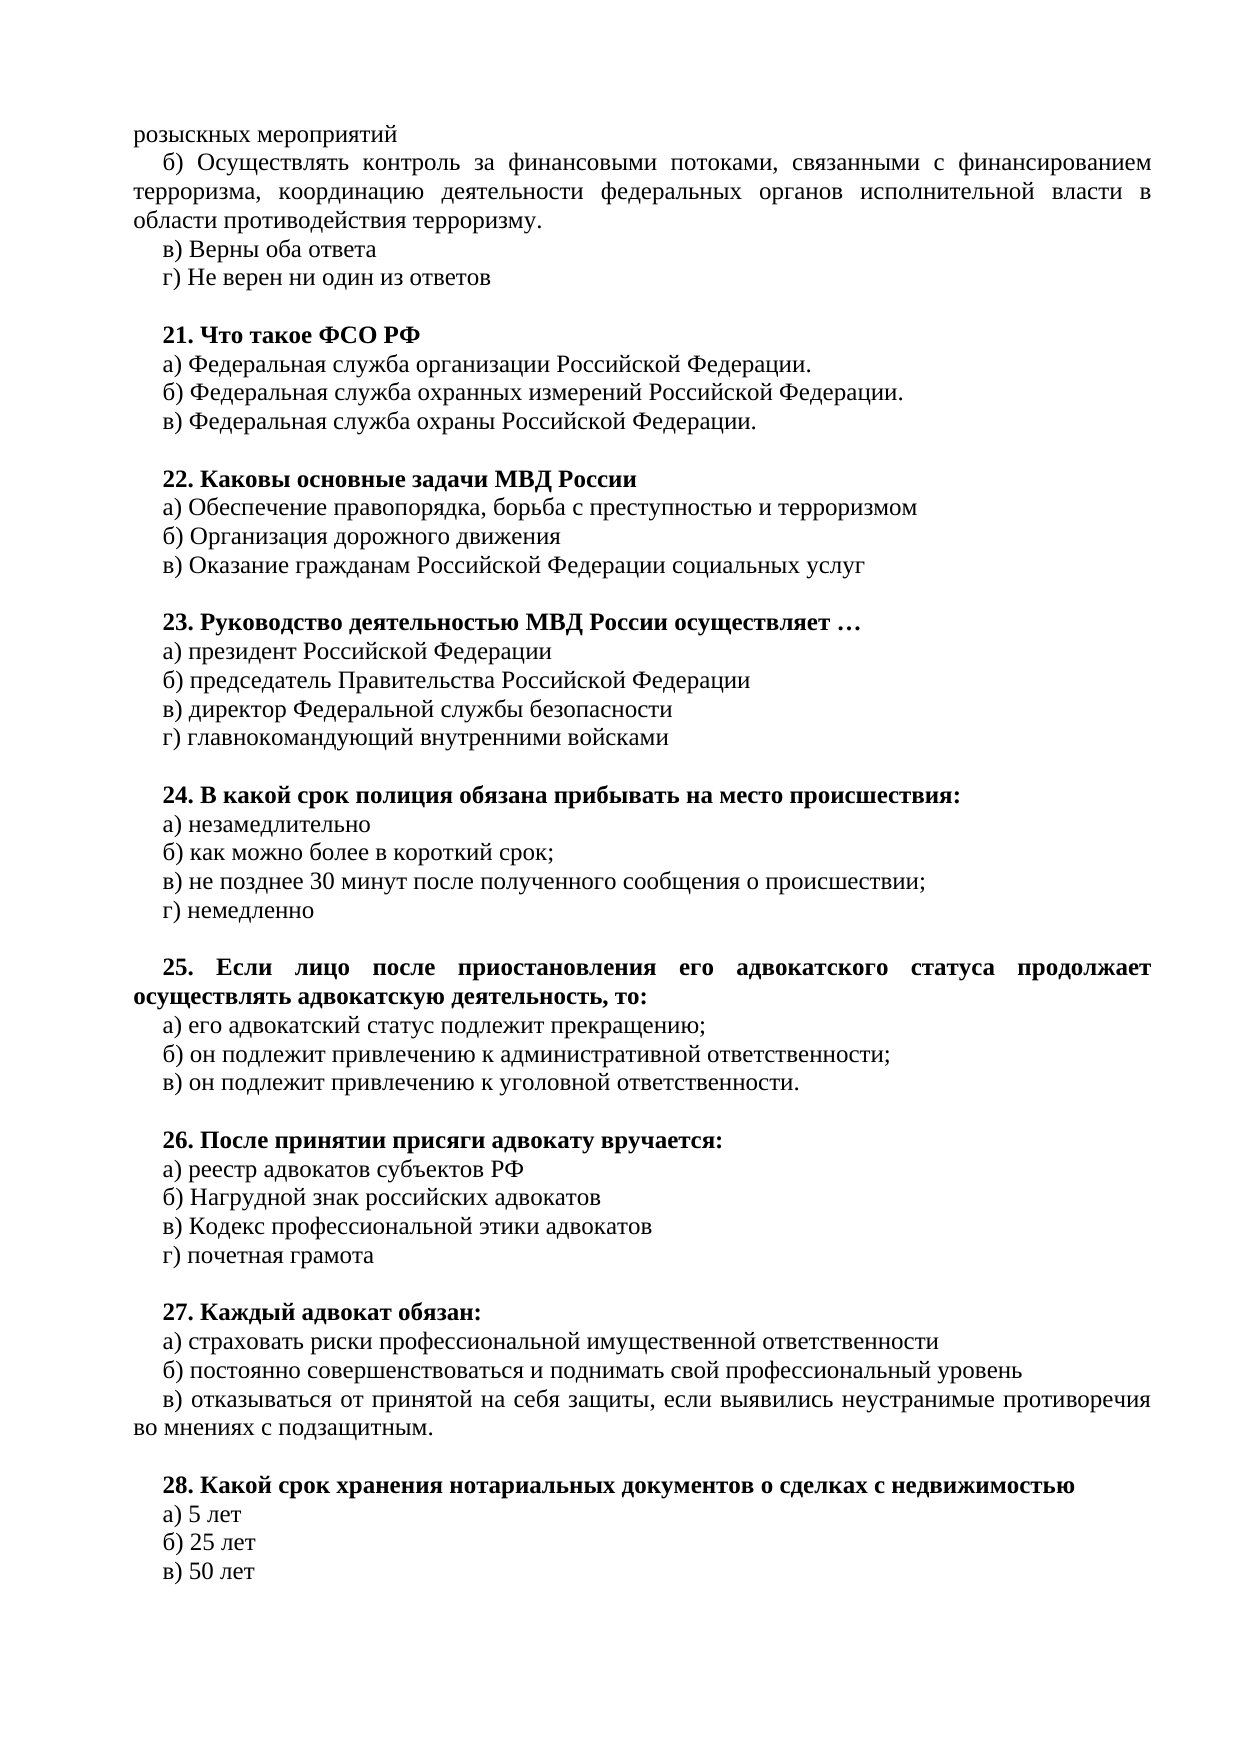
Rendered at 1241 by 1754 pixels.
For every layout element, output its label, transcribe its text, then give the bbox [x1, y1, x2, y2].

text 23. Руководство деятельностью МВД России осуществляет … [133, 607, 1152, 636]
text б) 25 лет [133, 1527, 1152, 1556]
text в) не позднее 30 минут после полученного сообщения о происшествии; [133, 866, 1152, 895]
text 28. Какой срок хранения нотариальных документов о сделках с недвижимостью [133, 1470, 1152, 1499]
text г) главнокомандующий внутренними войсками [133, 722, 1152, 751]
text 26. После принятии присяги адвокату вручается: [133, 1125, 1152, 1154]
text a) 5 лет [133, 1499, 1152, 1527]
text б) Федеральная служба охранных измерений Российской Федерации. [133, 377, 1152, 406]
text б) председатель Правительства Российской Федерации [133, 665, 1152, 694]
text 22. Каковы основные задачи МВД России [133, 464, 1152, 492]
text в) отказываться от принятой на себя защиты, если выявились неустранимые противоречия во мнениях с подзащитным. [133, 1384, 1152, 1441]
text а) Обеспечение правопорядка, борьба с преступностью и терроризмом [133, 492, 1152, 521]
text в) он подлежит привлечению к уголовной ответственности. [133, 1067, 1152, 1096]
text а) Федеральная служба организации Российской Федерации. [133, 349, 1152, 377]
text а) реестр адвокатов субъектов РФ [133, 1154, 1152, 1182]
text г) почетная грамота [133, 1240, 1152, 1269]
text 24. В какой срок полиция обязана прибывать на место происшествия: [133, 780, 1152, 809]
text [133, 119, 1152, 147]
text в) Кодекс профессиональной этики адвокатов [133, 1211, 1152, 1240]
text 25. Если лицо после приостановления его адвокатского статуса продолжает осуществлять адвокатскую деятельность, то: [133, 952, 1152, 1010]
text г) немедленно [133, 895, 1152, 924]
text б) Организация дорожного движения [133, 521, 1152, 550]
text в) Верны оба ответа [133, 234, 1152, 262]
text а) его адвокатский статус подлежит прекращению; [133, 1010, 1152, 1039]
text в) 50 лет [133, 1556, 1152, 1585]
text б) как можно более в короткий срок; [133, 837, 1152, 866]
text г) Не верен ни один из ответов [133, 262, 1152, 291]
text 27. Каждый адвокат обязан: [133, 1297, 1152, 1326]
text а) страховать риски профессиональной имущественной ответственности [133, 1326, 1152, 1355]
text в) директор Федеральной службы безопасности [133, 694, 1152, 722]
text б) Осуществлять контроль за финансовыми потоками, связанными с финансированием терроризма, координацию деятельности федеральных органов исполнительной власти в области противодействия терроризму. [133, 147, 1152, 234]
text в) Оказание гражданам Российской Федерации социальных услуг [133, 550, 1152, 579]
text 21. Что такое ФСО РФ [133, 320, 1152, 349]
text в) Федеральная служба охраны Российской Федерации. [133, 406, 1152, 435]
text а) президент Российской Федерации [133, 636, 1152, 665]
text б) он подлежит привлечению к административной ответственности; [133, 1039, 1152, 1067]
text а) незамедлительно [133, 809, 1152, 837]
text б) постоянно совершенствоваться и поднимать свой профессиональный уровень [133, 1355, 1152, 1384]
text б) Нагрудной знак российских адвокатов [133, 1182, 1152, 1211]
